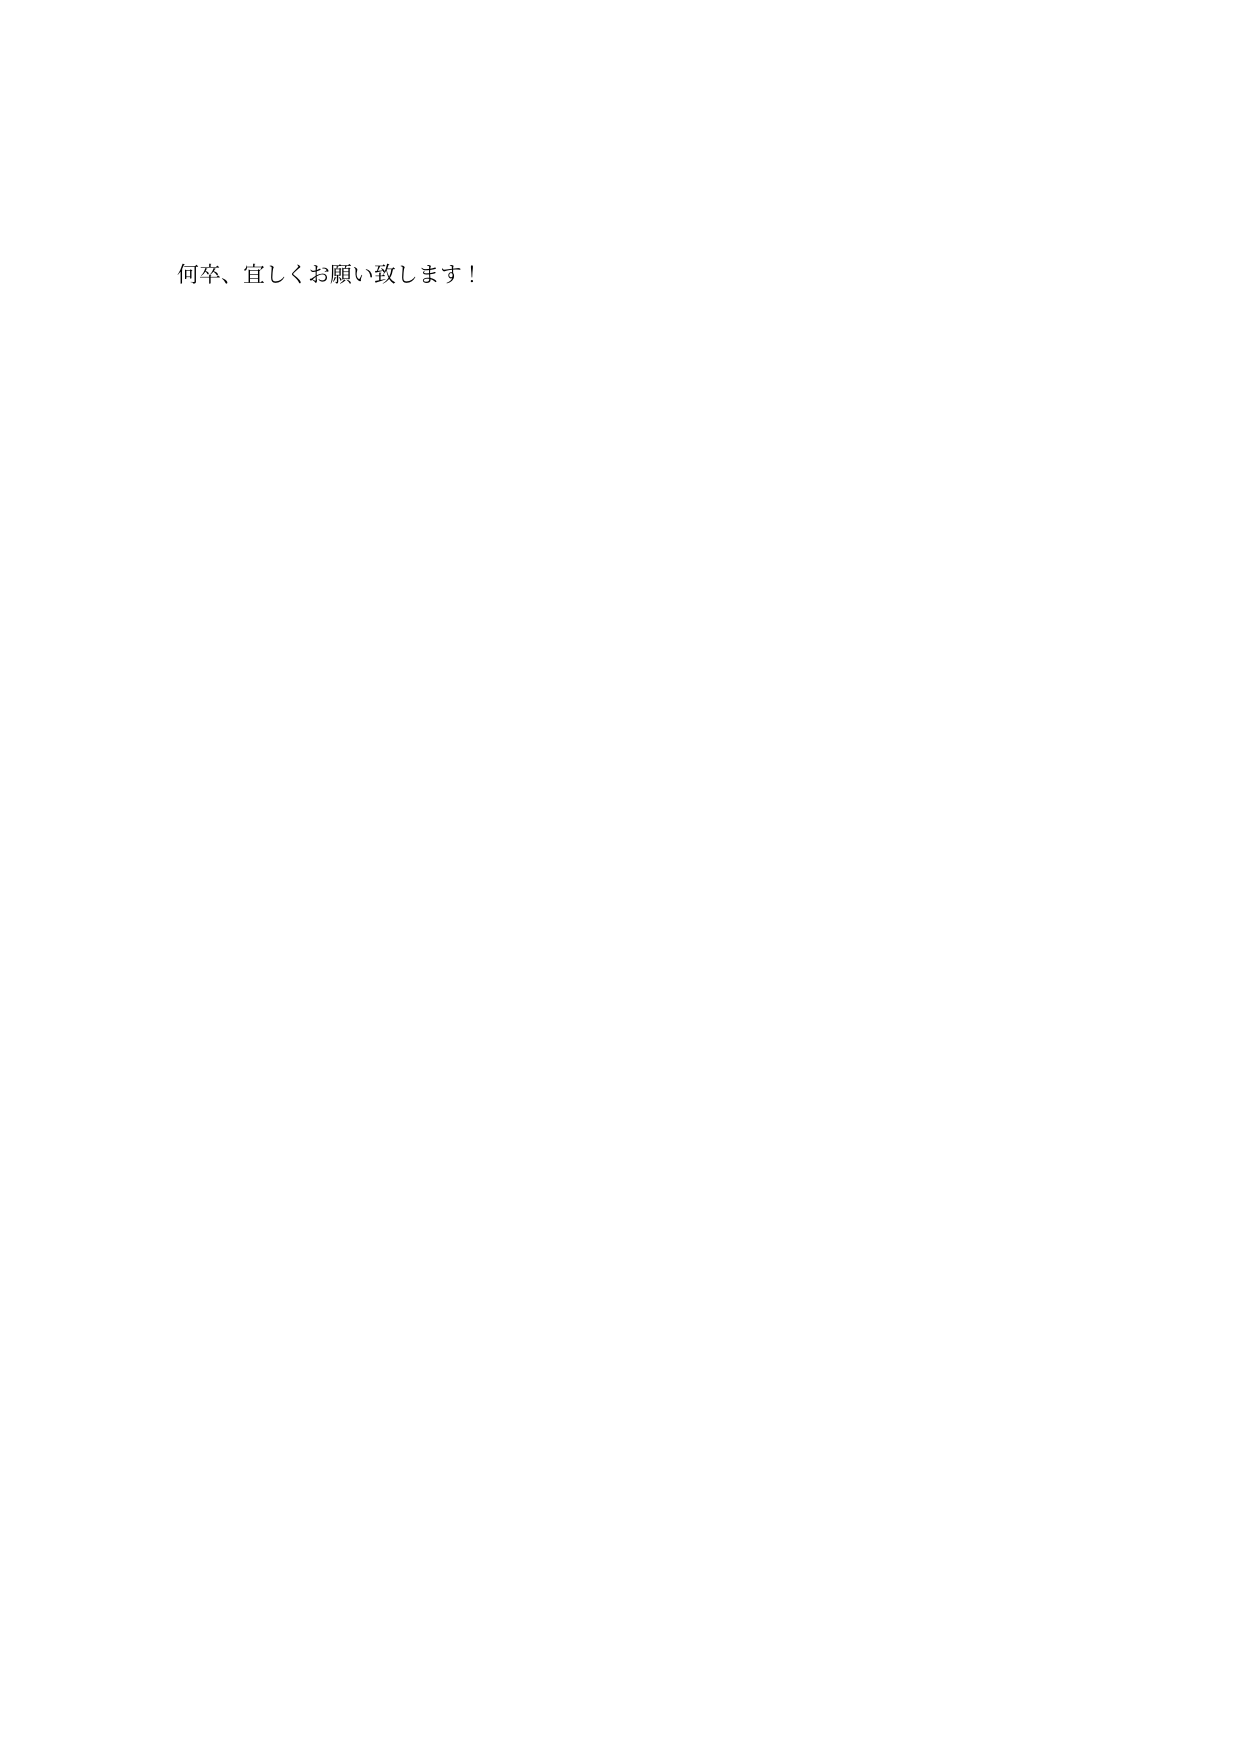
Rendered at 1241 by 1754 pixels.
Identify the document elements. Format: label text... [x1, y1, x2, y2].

text 何卒、宜しくお願い致します！ [177, 254, 1063, 292]
